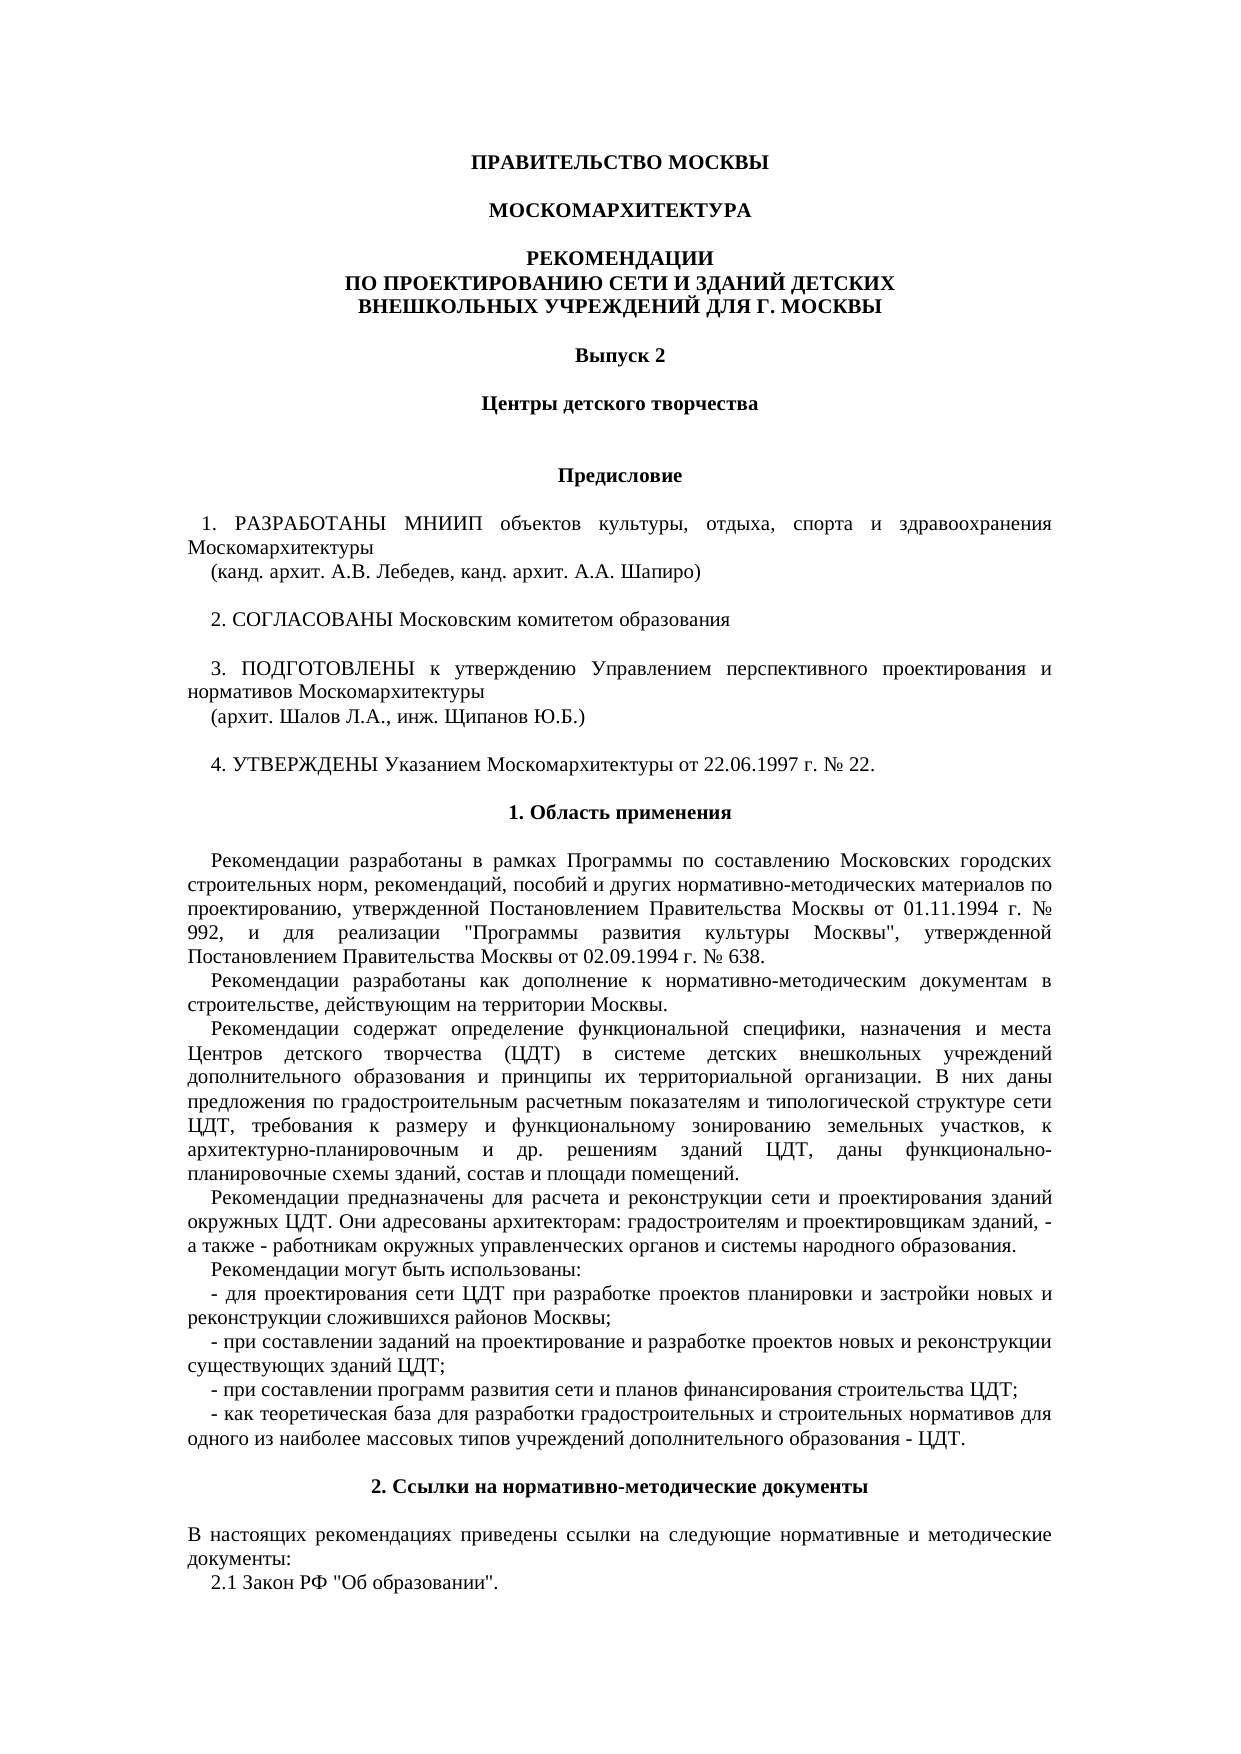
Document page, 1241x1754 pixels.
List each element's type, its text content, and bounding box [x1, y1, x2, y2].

text 4. УТВЕРЖДЕНЫ Указанием Москомархитектуры от 22.06.1997 г. № 22. [187, 752, 1053, 776]
text - при составлении программ развития сети и планов финансирования строительства ЦДТ; [187, 1377, 1053, 1401]
subtitle 1. Область применения [187, 800, 1053, 824]
subtitle ВНЕШКОЛЬНЫХ УЧРЕЖДЕНИЙ ДЛЯ Г. МОСКВЫ [187, 294, 1053, 318]
text Рекомендации содержат определение функциональной специфики, назначения и места Центров детского творчества (ЦДТ) в системе детских внешкольных учреждений дополнительного образования и принципы их территориальной организации. В них даны предложения по градостроительным расчетным показателям и типологической структуре сети ЦДТ, требования к размеру и функциональному зонированию земельных участков, к архитектурно-планировочным и др. решениям зданий ЦДТ, даны функционально-планировочные схемы зданий, состав и площади помещений. [187, 1016, 1053, 1185]
text Рекомендации разработаны как дополнение к нормативно-методическим документам в строительстве, действующим на территории Москвы. [187, 968, 1053, 1016]
subtitle РЕКОМЕНДАЦИИ [187, 246, 1053, 270]
subtitle Центры детского творчества [187, 391, 1053, 415]
text Рекомендации предназначены для расчета и реконструкции сети и проектирования зданий окружных ЦДТ. Они адресованы архитекторам: градостроителям и проектировщикам зданий, - а также - работникам окружных управленческих органов и системы народного образования. [187, 1185, 1053, 1257]
subtitle ПРАВИТЕЛЬСТВО МОСКВЫ [187, 150, 1053, 174]
text 1. РАЗРАБОТАНЫ МНИИП объектов культуры, отдыха, спорта и здравоохранения Москомархитектуры [187, 511, 1053, 559]
text (канд. архит. А.В. Лебедев, канд. архит. А.А. Шапиро) [187, 559, 1053, 583]
text - как теоретическая база для разработки градостроительных и строительных нормативов для одного из наиболее массовых типов учреждений дополнительного образования - ЦДТ. [187, 1401, 1053, 1449]
subtitle Предисловие [187, 463, 1053, 487]
text (архит. Шалов Л.А., инж. Щипанов Ю.Б.) [187, 703, 1053, 727]
text Рекомендации могут быть использованы: [187, 1257, 1053, 1281]
subtitle 2. Ссылки на нормативно-методические документы [187, 1473, 1053, 1497]
text 2.1 Закон РФ "Об образовании". [187, 1570, 1053, 1594]
text - при составлении заданий на проектирование и разработке проектов новых и реконструкции существующих зданий ЦДТ; [187, 1329, 1053, 1377]
text 2. СОГЛАСОВАНЫ Московским комитетом образования [187, 607, 1053, 631]
subtitle ПО ПРОЕКТИРОВАНИЮ СЕТИ И ЗДАНИЙ ДЕТСКИХ [187, 270, 1053, 294]
text В настоящих рекомендациях приведены ссылки на следующие нормативные и методические документы: [187, 1522, 1053, 1570]
text 3. ПОДГОТОВЛЕНЫ к утверждению Управлением перспективного проектирования и нормативов Москомархитектуры [187, 655, 1053, 703]
text - для проектирования сети ЦДТ при разработке проектов планировки и застройки новых и реконструкции сложившихся районов Москвы; [187, 1281, 1053, 1329]
subtitle Выпуск 2 [187, 342, 1053, 367]
text Рекомендации разработаны в рамках Программы по составлению Московских городских строительных норм, рекомендаций, пособий и других нормативно-методических материалов по проектированию, утвержденной Постановлением Правительства Москвы от 01.11.1994 г. № 992, и для реализации "Программы развития культуры Москвы", утвержденной Постановлением Правительства Москвы от 02.09.1994 г. № 638. [187, 848, 1053, 968]
subtitle МОСКОМАРХИТЕКТУРА [187, 198, 1053, 222]
